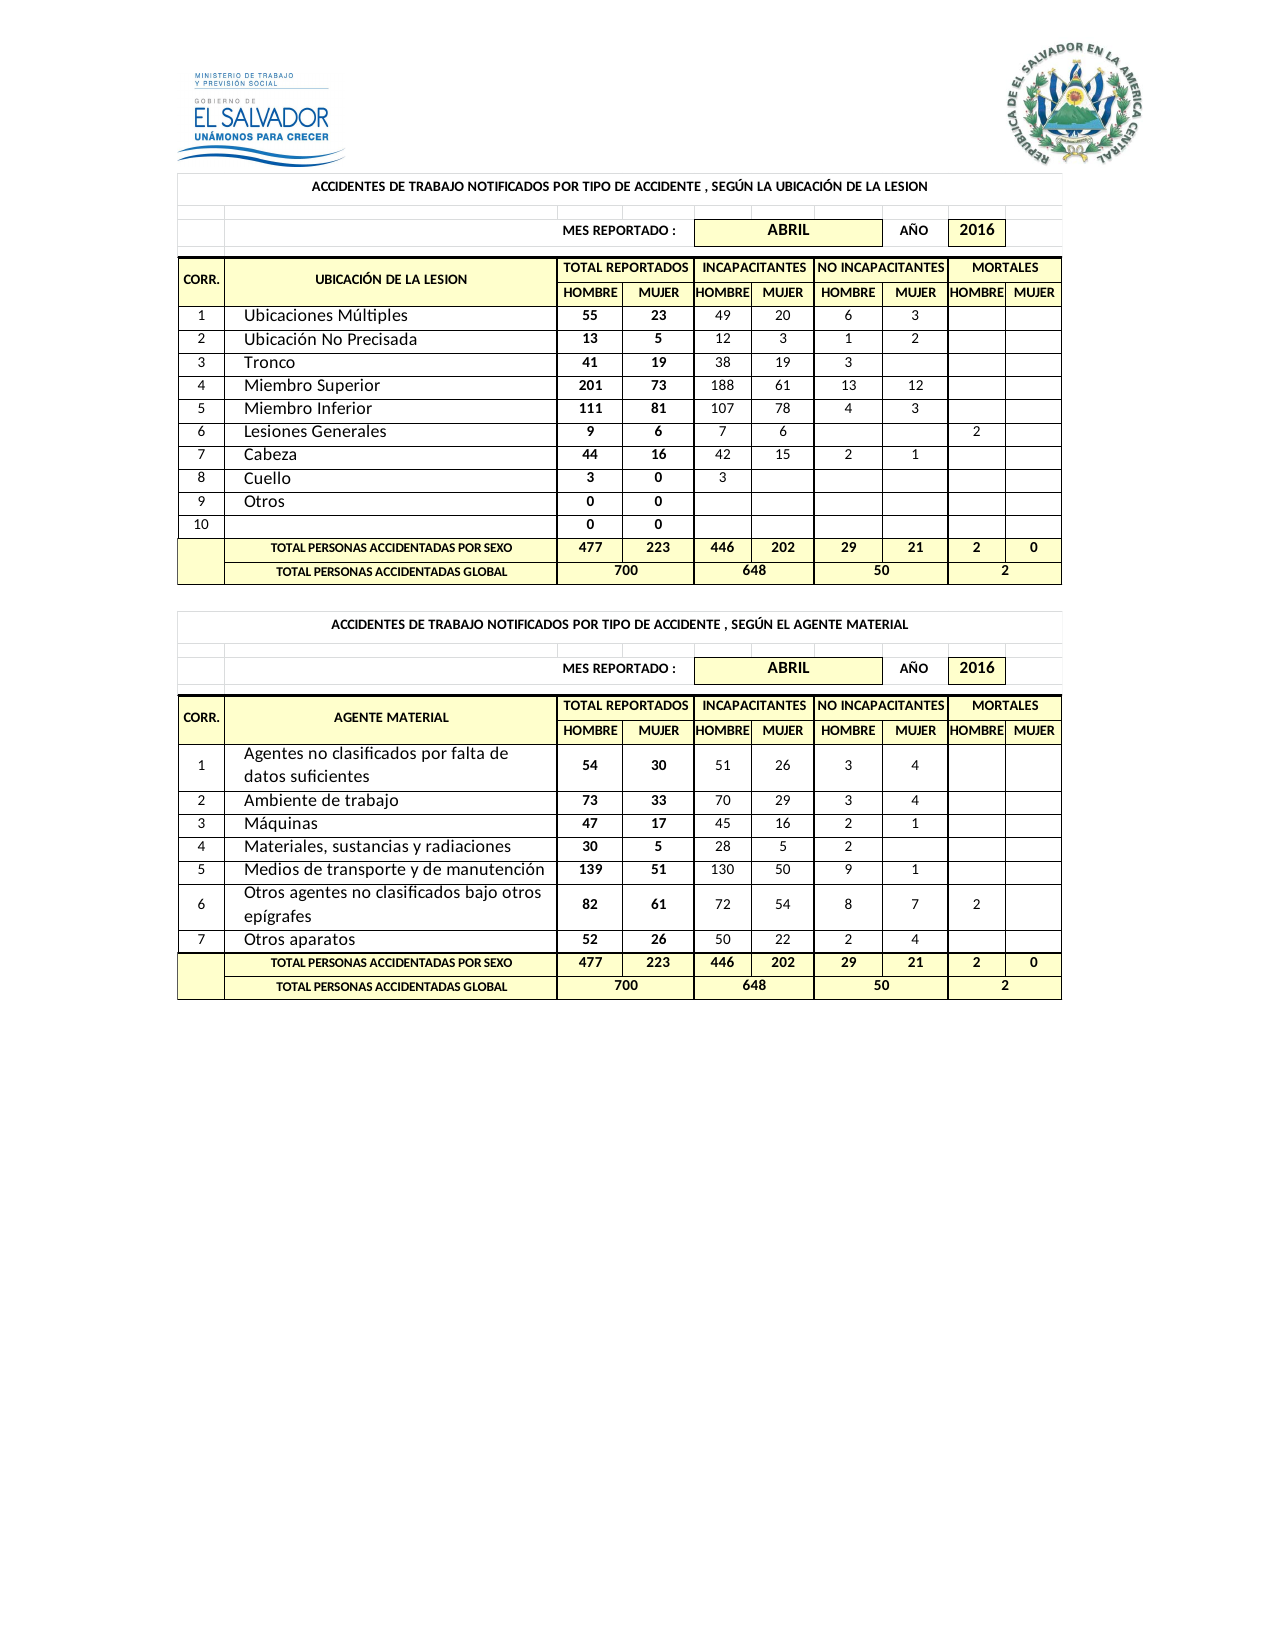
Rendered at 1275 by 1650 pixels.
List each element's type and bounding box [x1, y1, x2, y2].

picture [177, 73, 346, 167]
picture [1005, 37, 1144, 169]
